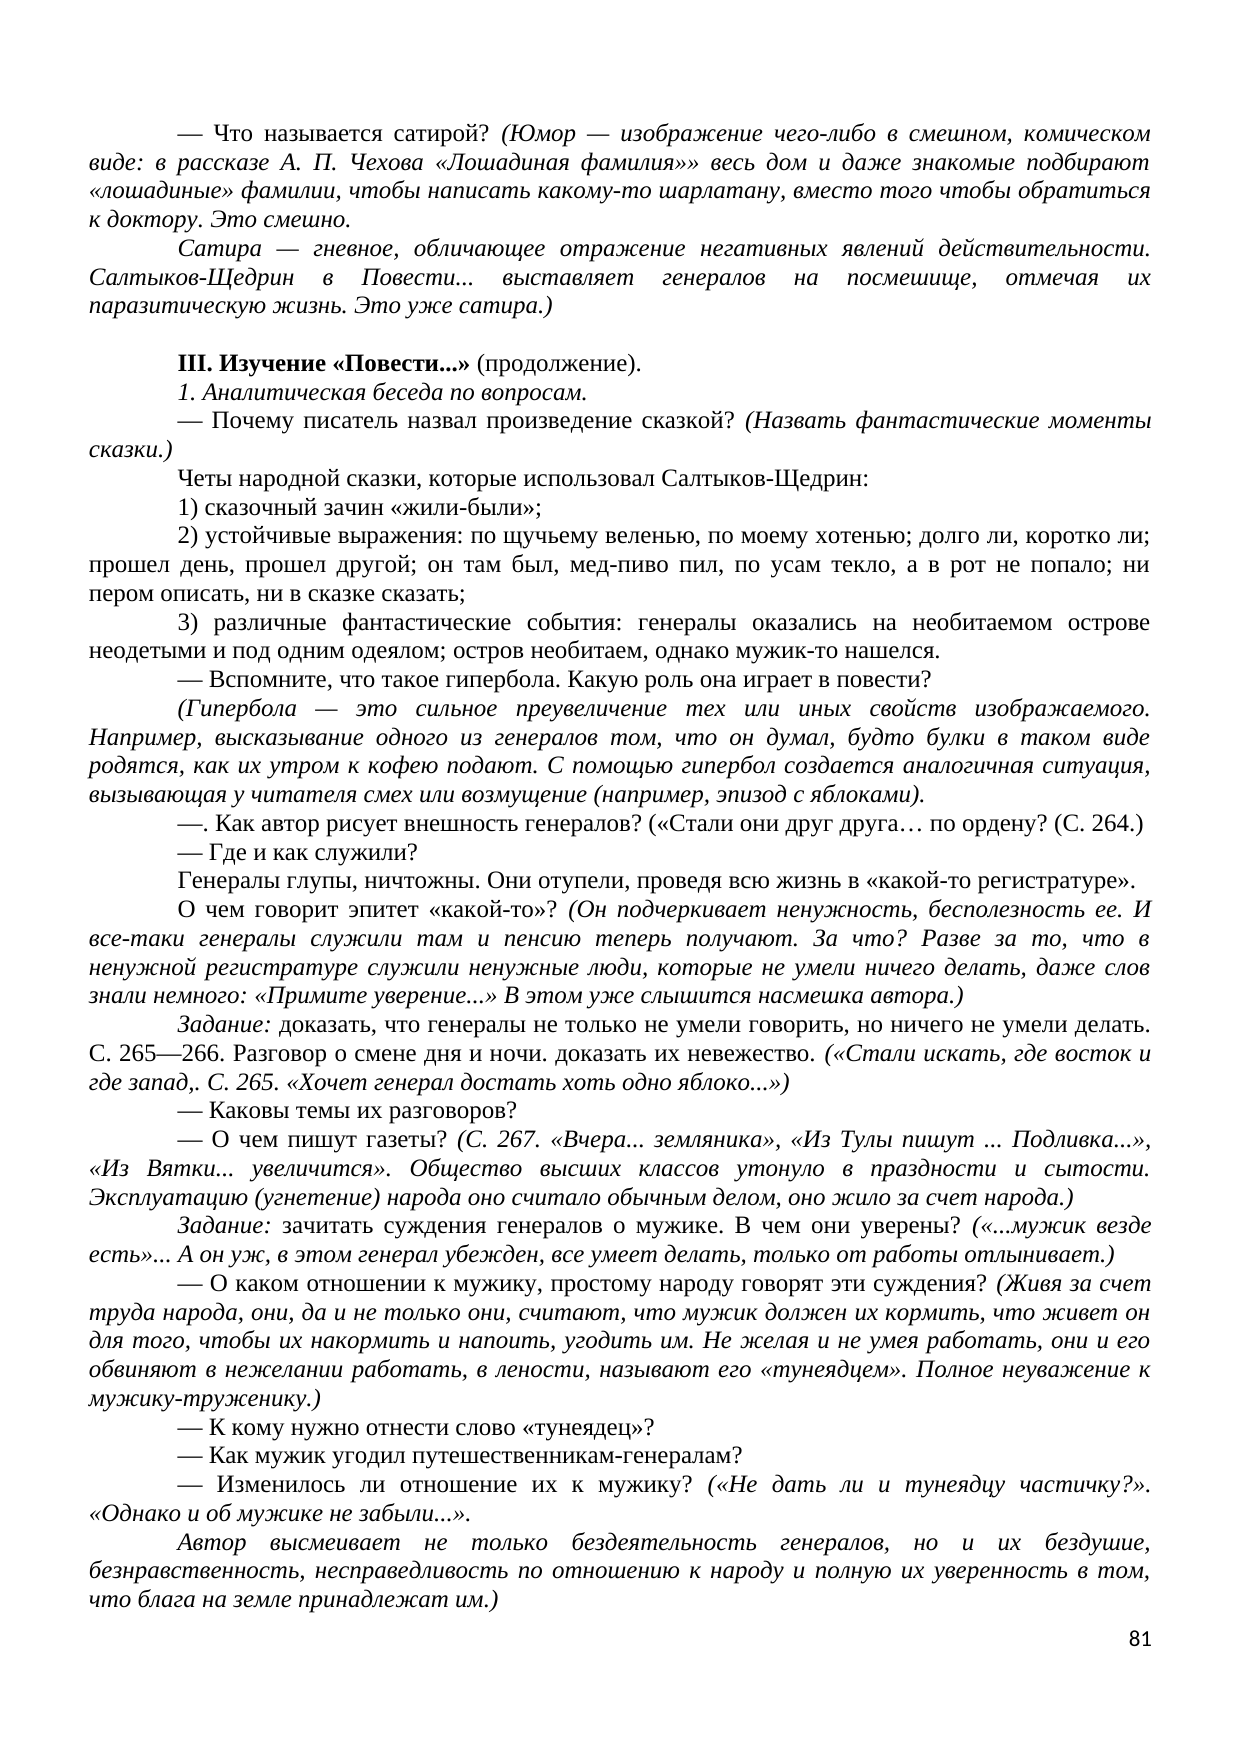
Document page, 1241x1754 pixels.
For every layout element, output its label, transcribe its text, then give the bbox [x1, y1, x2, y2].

text — Вспомните, что такое гипербола. Какую роль она играет в повести? [89, 664, 1152, 693]
text 3) различные фантастические события: генералы оказались на необитаемом острове неодетыми и под одним одеялом; остров необитаем, однако мужик-то нашелся. [89, 607, 1152, 664]
text — Почему писатель назвал произведение сказкой? (Назвать фантастические моменты сказки.) [89, 406, 1152, 463]
text О чем говорит эпитет «какой-то»? (Он подчеркивает ненужность, бесполезность ее. И все-таки генералы служили там и пенсию теперь получают. За что? Разве за то, что в ненужной регистратуре служили ненужные люди, которые не умели ничего делать, даже слов знали немного: «Примите уверение...» В этом уже слышится насмешка автора.) [89, 894, 1152, 1009]
text — К кому нужно отнести слово «тунеядец»? [89, 1412, 1152, 1441]
text 1. Аналитическая беседа по вопросам. [89, 377, 1152, 406]
text — Где и как служили? [89, 837, 1152, 866]
text Четы народной сказки, которые использовал Салтыков-Щедрин: [89, 463, 1152, 492]
text (Гипербола — это сильное преувеличение тех или иных свойств изображаемого. Например, высказывание одного из генералов том, что он думал, будто булки в таком виде родятся, как их утром к кофею подают. С помощью гипербол создается аналогичная ситуация, вызывающая у читателя смех или возмущение (например, эпизод с яблоками). [89, 693, 1152, 808]
text — О чем пишут газеты? (С. 267. «Вчера... земляника», «Из Тулы пишут ... Подливка...», «Из Вятки... увеличится». Общество высших классов утонуло в праздности и сытости. Эксплуатацию (угнетение) народа оно считало обычным делом, оно жило за счет народа.) [89, 1124, 1152, 1211]
text Сатира — гневное, обличающее отражение негативных явлений действительности. Салтыков-Щедрин в Повести... выставляет генералов на посмешище, отмечая их паразитическую жизнь. Это уже сатира.) [89, 233, 1152, 319]
text Генералы глупы, ничтожны. Они отупели, проведя всю жизнь в «какой-то регистратуре». [89, 866, 1152, 894]
text Задание: зачитать суждения генералов о мужике. В чем они уверены? («...мужик везде есть»... А он уж, в этом генерал убежден, все умеет делать, только от работы отлынивает.) [89, 1211, 1152, 1268]
text — Как мужик угодил путешественникам-генералам? [89, 1441, 1152, 1469]
text Автор высмеивает не только бездеятельность генералов, но и их бездушие, безнравственность, несправедливость по отношению к народу и полную их уверенность в том, что блага на земле принадлежат им.) [89, 1527, 1152, 1613]
text — Что называется сатирой? (Юмор — изображение чего-либо в смешном, комическом виде: в рассказе А. П. Чехова «Лошадиная фамилия»» весь дом и даже знакомые подбирают «лошадиные» фамилии, чтобы написать какому-то шарлатану, вместо того чтобы обратиться к доктору. Это смешно. [89, 118, 1152, 233]
text — Каковы темы их разговоров? [89, 1096, 1152, 1124]
text 2) устойчивые выражения: по щучьему веленью, по моему хотенью; долго ли, коротко ли; прошел день, прошел другой; он там был, мед-пиво пил, по усам текло, а в рот не попало; ни пером описать, ни в сказке сказать; [89, 521, 1152, 607]
text — Изменилось ли отношение их к мужику? («Не дать ли и тунеядцу частичку?». «Однако и об мужике не забыли...». [89, 1469, 1152, 1527]
text 1) сказочный зачин «жили-были»; [89, 492, 1152, 521]
text Задание: доказать, что генералы не только не умели говорить, но ничего не умели делать. С. 265—266. Разговор о смене дня и ночи. доказать их невежество. («Стали искать, где восток и где запад,. С. 265. «Хочет генерал достать хоть одно яблоко...») [89, 1009, 1152, 1096]
text III. Изучение «Повести...» (продолжение). [89, 348, 1152, 377]
text — О каком отношении к мужику, простому народу говорят эти суждения? (Живя за счет труда народа, они, да и не только они, считают, что мужик должен их кормить, что живет он для того, чтобы их накормить и напоить, угодить им. Не желая и не умея работать, они и его обвиняют в нежелании работать, в лености, называют его «тунеядцем». Полное неуважение к мужику-труженику.) [89, 1268, 1152, 1412]
text —. Как автор рисует внешность генералов? («Стали они друг друга… по ордену? (С. 264.) [89, 808, 1152, 837]
